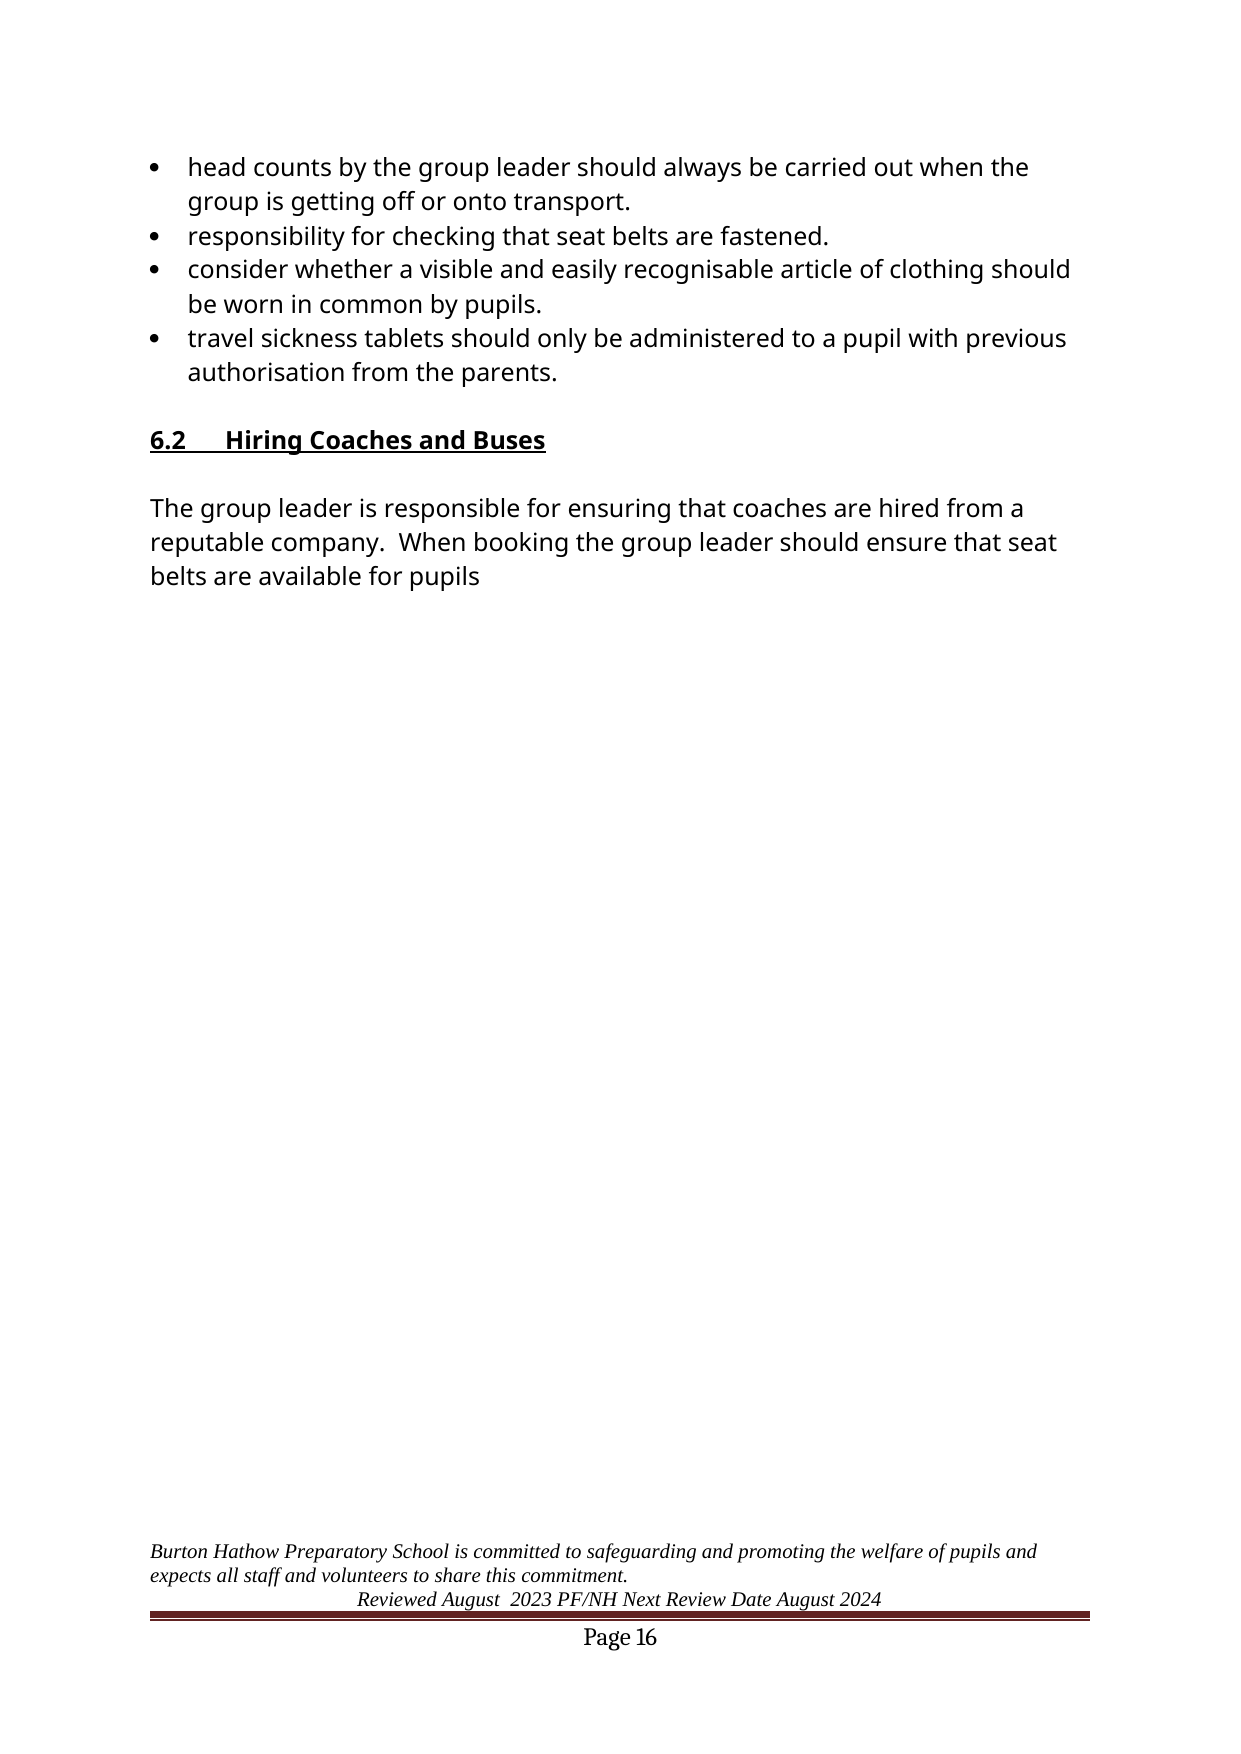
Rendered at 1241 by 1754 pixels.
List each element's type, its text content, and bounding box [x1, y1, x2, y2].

list head counts by the group leader should always be carried out when the group is getting off or onto transport. [150, 150, 1090, 218]
text The group leader is responsible for ensuring that coaches are hired from a reputable company. When booking the group leader should ensure that seat belts are available for pupils [150, 491, 1090, 593]
list responsibility for checking that seat belts are fastened. [150, 218, 1090, 252]
list consider whether a visible and easily recognisable article of clothing should be worn in common by pupils. [150, 252, 1090, 320]
list travel sickness tablets should only be administered to a pupil with previous authorisation from the parents. [150, 320, 1090, 388]
subtitle 6.2 Hiring Coaches and Buses [150, 422, 1090, 457]
